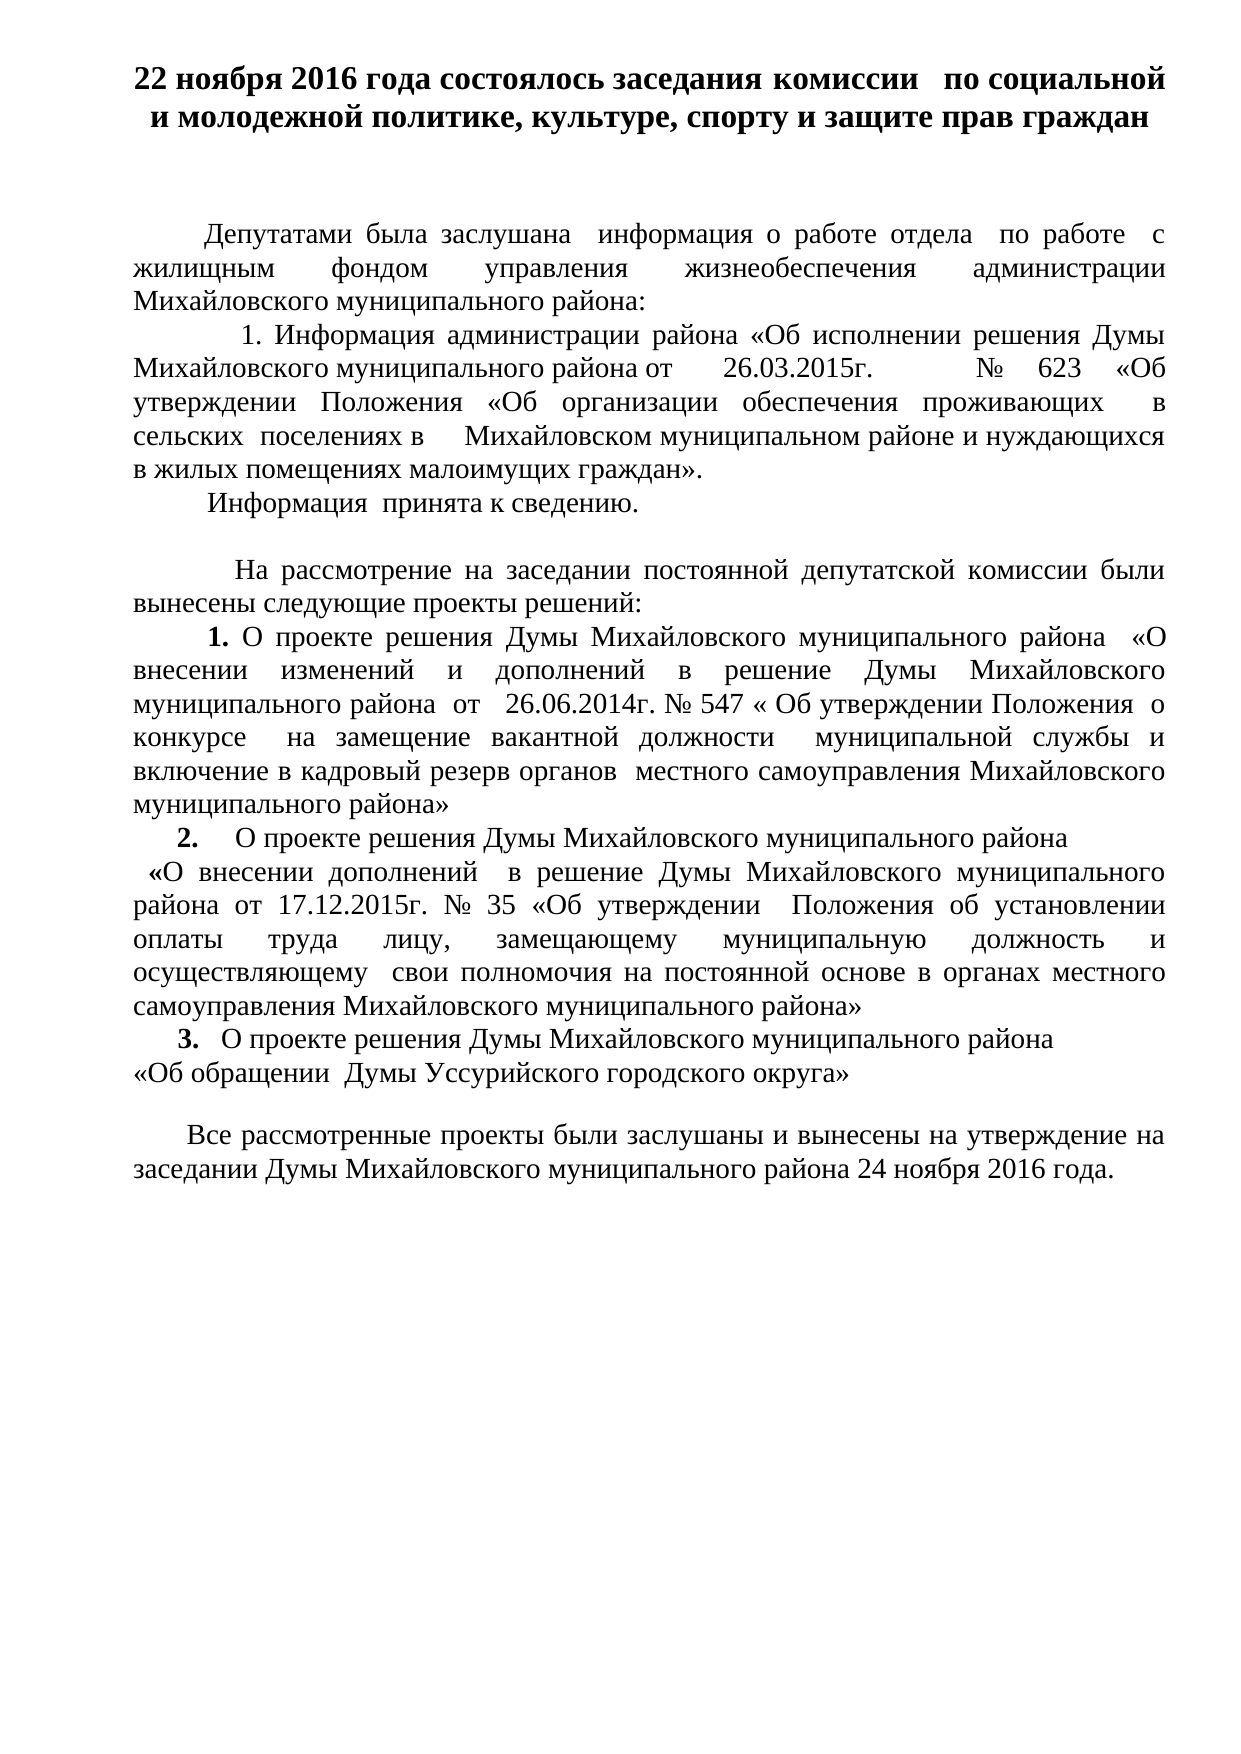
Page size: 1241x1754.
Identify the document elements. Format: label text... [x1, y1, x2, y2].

subtitle 1. Информация администрации района «Об исполнении решения Думы Михайловского муниципального района от 26.03.2015г. № 623 «Об утверждении Положения «Об организации обеспечения проживающих в сельских поселениях в Михайловском муниципальном районе и нуждающихся в жилых помещениях малоимущих граждан». [133, 317, 1167, 485]
text 3. О проекте решения Думы Михайловского муниципального района [133, 1021, 1167, 1055]
text 22 ноября 2016 года состоялось заседания комиссии по социальной и молодежной политике, культуре, спорту и защите прав граждан [133, 58, 1167, 135]
text 1. О проекте решения Думы Михайловского муниципального района «О внесении изменений и дополнений в решение Думы Михайловского муниципального района от 26.06.2014г. № 547 « Об утверждении Положения о конкурсе на замещение вакантной должности муниципальной службы и включение в кадровый резерв органов местного самоуправления Михайловского муниципального района» [133, 619, 1167, 820]
text Депутатами была заслушана информация о работе отдела по работе с жилищным фондом управления жизнеобеспечения администрации Михайловского муниципального района: [133, 216, 1167, 317]
text «Об обращении Думы Уссурийского городского округа» [133, 1055, 1167, 1088]
text 2. О проекте решения Думы Михайловского муниципального района [133, 820, 1167, 854]
list Информация принята к сведению. [200, 485, 1167, 518]
text На рассмотрение на заседании постоянной депутатской комиссии были вынесены следующие проекты решений: [133, 552, 1167, 619]
text «О внесении дополнений в решение Думы Михайловского муниципального района от 17.12.2015г. № 35 «Об утверждении Положения об установлении оплаты труда лицу, замещающему муниципальную должность и осуществляющему свои полномочия на постоянной основе в органах местного самоуправления Михайловского муниципального района» [133, 854, 1167, 1021]
text Все рассмотренные проекты были заслушаны и вынесены на утверждение на заседании Думы Михайловского муниципального района 24 ноября 2016 года. [133, 1117, 1167, 1184]
